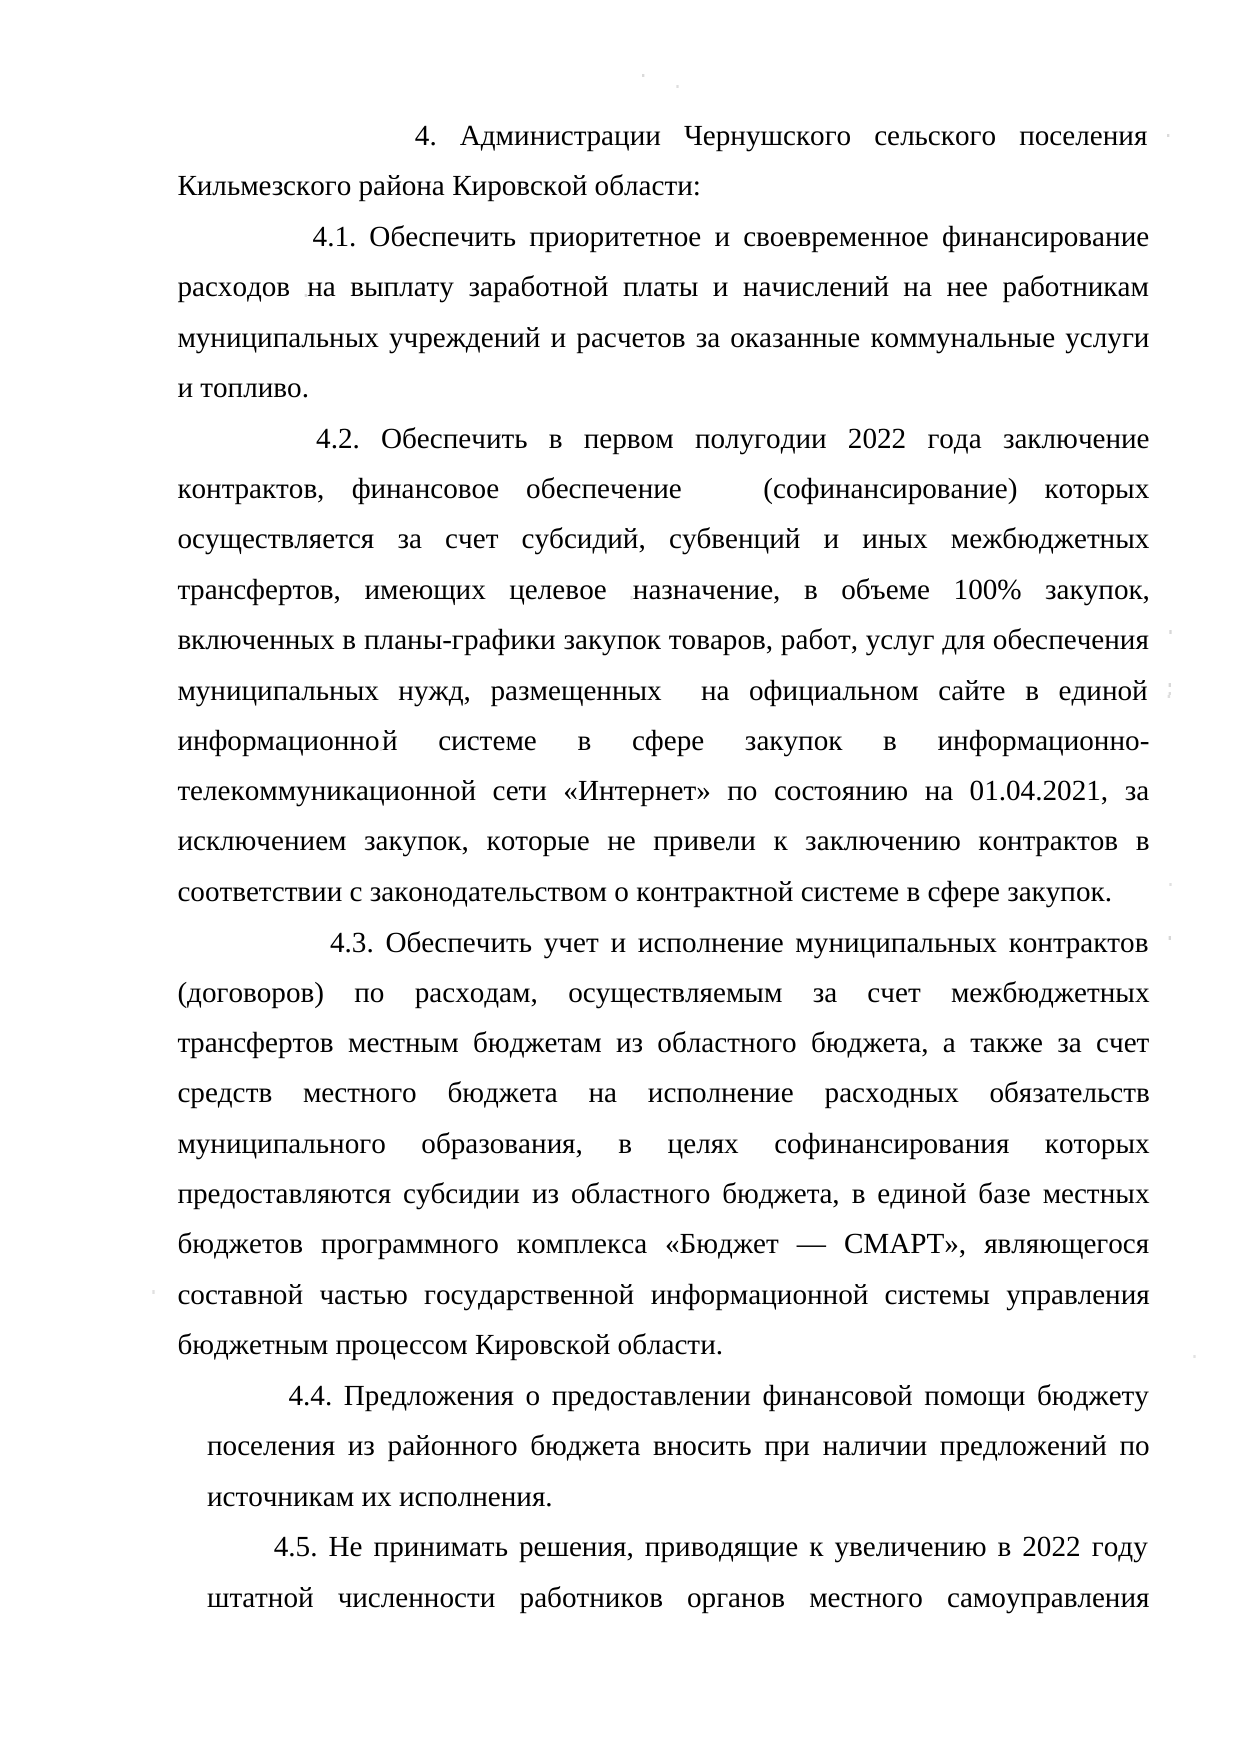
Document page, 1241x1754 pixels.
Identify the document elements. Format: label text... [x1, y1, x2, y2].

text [207, 1529, 1150, 1613]
text 4. Администрации Чернушского сельского поселения Кильмезского района Кировской области: [177, 118, 1150, 202]
text 4.3. Обеспечить учет и исполнение муниципальных контрактов (договоров) по расходам, осуществляемым за счет межбюджетных трансфертов местным бюджетам из областного бюджета, а также за счет средств местного бюджета на исполнение расходных обязательств муниципального образования, в целях софинансирования которых предоставляются субсидии из областного бюджета, в единой базе местных бюджетов программного комплекса «Бюджет — СМАРТ», являющегося составной частью государственной информационной системы управления бюджетным процессом Кировской области. [177, 925, 1150, 1361]
list 4.2. Обеспечить в первом полугодии 2022 года заключение контрактов, финансовое обеспечение (софинансирование) которых осуществляется за счет субсидий, субвенций и иных межбюджетных трансфертов, имеющих целевое назначение, в объеме 100% закупок, включенных в планы-графики закупок товаров, работ, услуг для обеспечения муниципальных нужд, размещенных на официальном сайте в единой информационной системе в сфере закупок в информационно-телекоммуникационной сети «Интернет» по состоянию на 01.04.2021, за исключением закупок, которые не привели к заключению контрактов в соответствии с законодательством о контрактной системе в сфере закупок. [177, 421, 1150, 907]
text 4.1. Обеспечить приоритетное и своевременное финансирование расходов на выплату заработной платы и начислений на нее работникам муниципальных учреждений и расчетов за оказанные коммунальные услуги и топливо. [177, 219, 1150, 404]
text 4.4. Предложения о предоставлении финансовой помощи бюджету поселения из районного бюджета вносить при наличии предложений по источникам их исполнения. [207, 1378, 1150, 1512]
